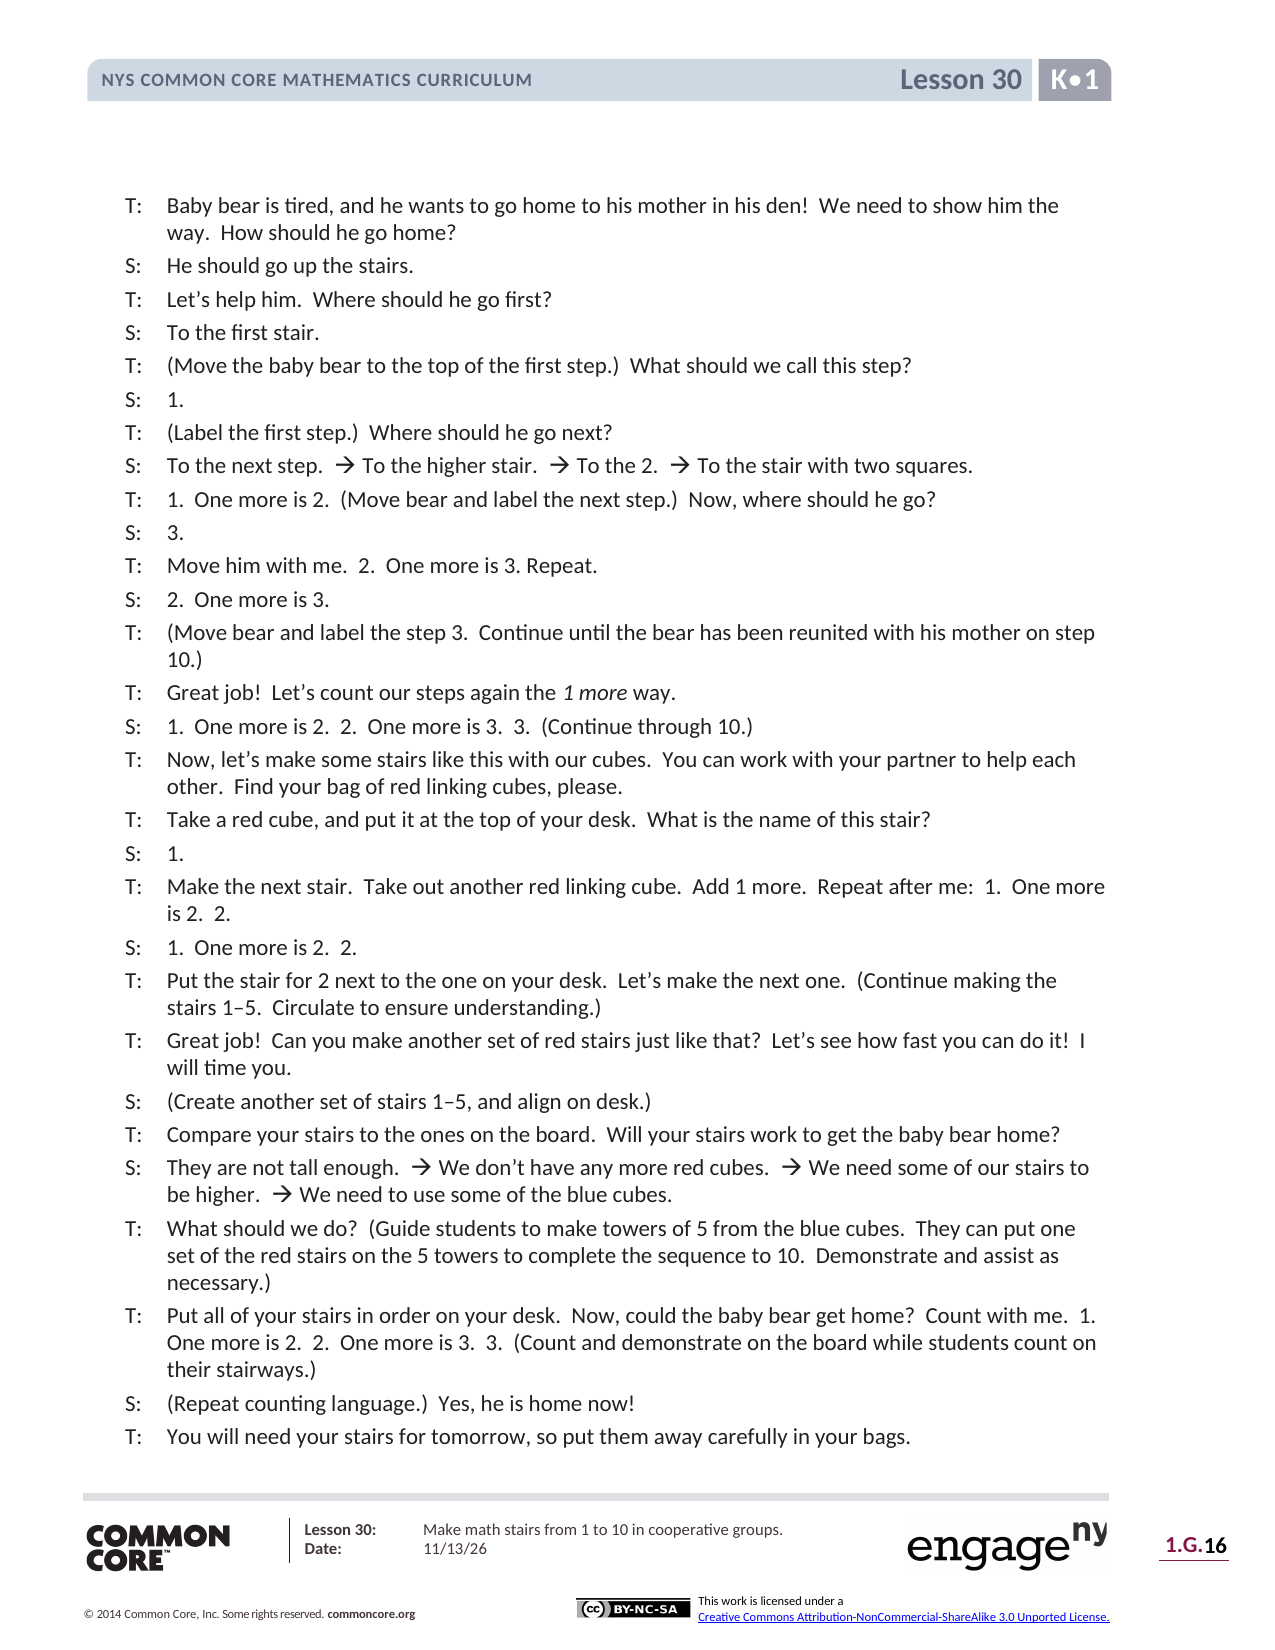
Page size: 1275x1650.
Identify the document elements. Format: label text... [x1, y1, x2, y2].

text T: Great job! Can you make another set of red stairs just like that? Let’s see how fast you can do it! I will time you. [125, 1027, 1108, 1081]
picture [574, 1598, 691, 1618]
list T: (Label the first step.) Where should he go next? [125, 419, 1108, 446]
list T: 1. One more is 2. (Move bear and label the next step.) Now, where should he go? [125, 485, 1108, 512]
text S: (Repeat counting language.) Yes, he is home now! [125, 1389, 1108, 1417]
text T: Put the stair for 2 next to the one on your desk. Let’s make the next one. (Continue making the stairs 1–5. Circulate to ensure understanding.) [125, 967, 1108, 1021]
text S: (Create another set of stairs 1–5, and align on desk.) [125, 1087, 1108, 1114]
text T: Great job! Let’s count our steps again the 1 more way. [125, 679, 1108, 706]
text S: They are not tall enough. We don’t have any more red cubes. We need some of our stairs to be higher. We need to use some of the blue cubes. [125, 1154, 1108, 1208]
list T: Move him with me. 2. One more is 3. Repeat. [125, 552, 1108, 579]
text T: Take a red cube, and put it at the top of your desk. What is the name of this stair? [125, 806, 1108, 833]
list S: To the first stair. [125, 319, 1108, 346]
text S: 1. One more is 2. 2. One more is 3. 3. (Continue through 10.) [125, 712, 1108, 739]
list S: 2. One more is 3. [125, 585, 1108, 612]
text T: Now, let’s make some stairs like this with our cubes. You can work with your partner to help each other. Find your bag of red linking cubes, please. [125, 746, 1108, 800]
picture [906, 1518, 1107, 1573]
list S: 1. [125, 385, 1108, 412]
text S: 1. One more is 2. 2. [125, 933, 1108, 960]
text T: Put all of your stairs in order on your desk. Now, could the baby bear get home? Count with me. 1. One more is 2. 2. One more is 3. 3. (Count and demonstrate on the board while students count on their stairways.) [125, 1302, 1108, 1383]
list T: Baby bear is tired, and he wants to go home to his mother in his den! We need to show him the way. How should he go home? [125, 192, 1108, 246]
list T: (Move the baby bear to the top of the first step.) What should we call this step? [125, 352, 1108, 379]
text T: You will need your stairs for tomorrow, so put them away carefully in your bags. [125, 1423, 1108, 1450]
list S: He should go up the stairs. [125, 252, 1108, 279]
list T: (Move bear and label the step 3. Continue until the bear has been reunited with his mother on step 10.) [125, 619, 1108, 673]
text S: 1. [125, 839, 1108, 867]
text T: What should we do? (Guide students to make towers of 5 from the blue cubes. They can put one set of the red stairs on the 5 towers to complete the sequence to 10. Demonstrate and assist as necessary.) [125, 1214, 1108, 1296]
list S: To the next step. To the higher stair. To the 2. To the stair with two squares. [125, 452, 1108, 479]
picture [81, 1519, 234, 1577]
list S: 3. [125, 519, 1108, 546]
list T: Let’s help him. Where should he go first? [125, 285, 1108, 312]
text T: Compare your stairs to the ones on the board. Will your stairs work to get the baby bear home? [125, 1121, 1108, 1148]
text T: Make the next stair. Take out another red linking cube. Add 1 more. Repeat after me: 1. One more is 2. 2. [125, 873, 1108, 927]
